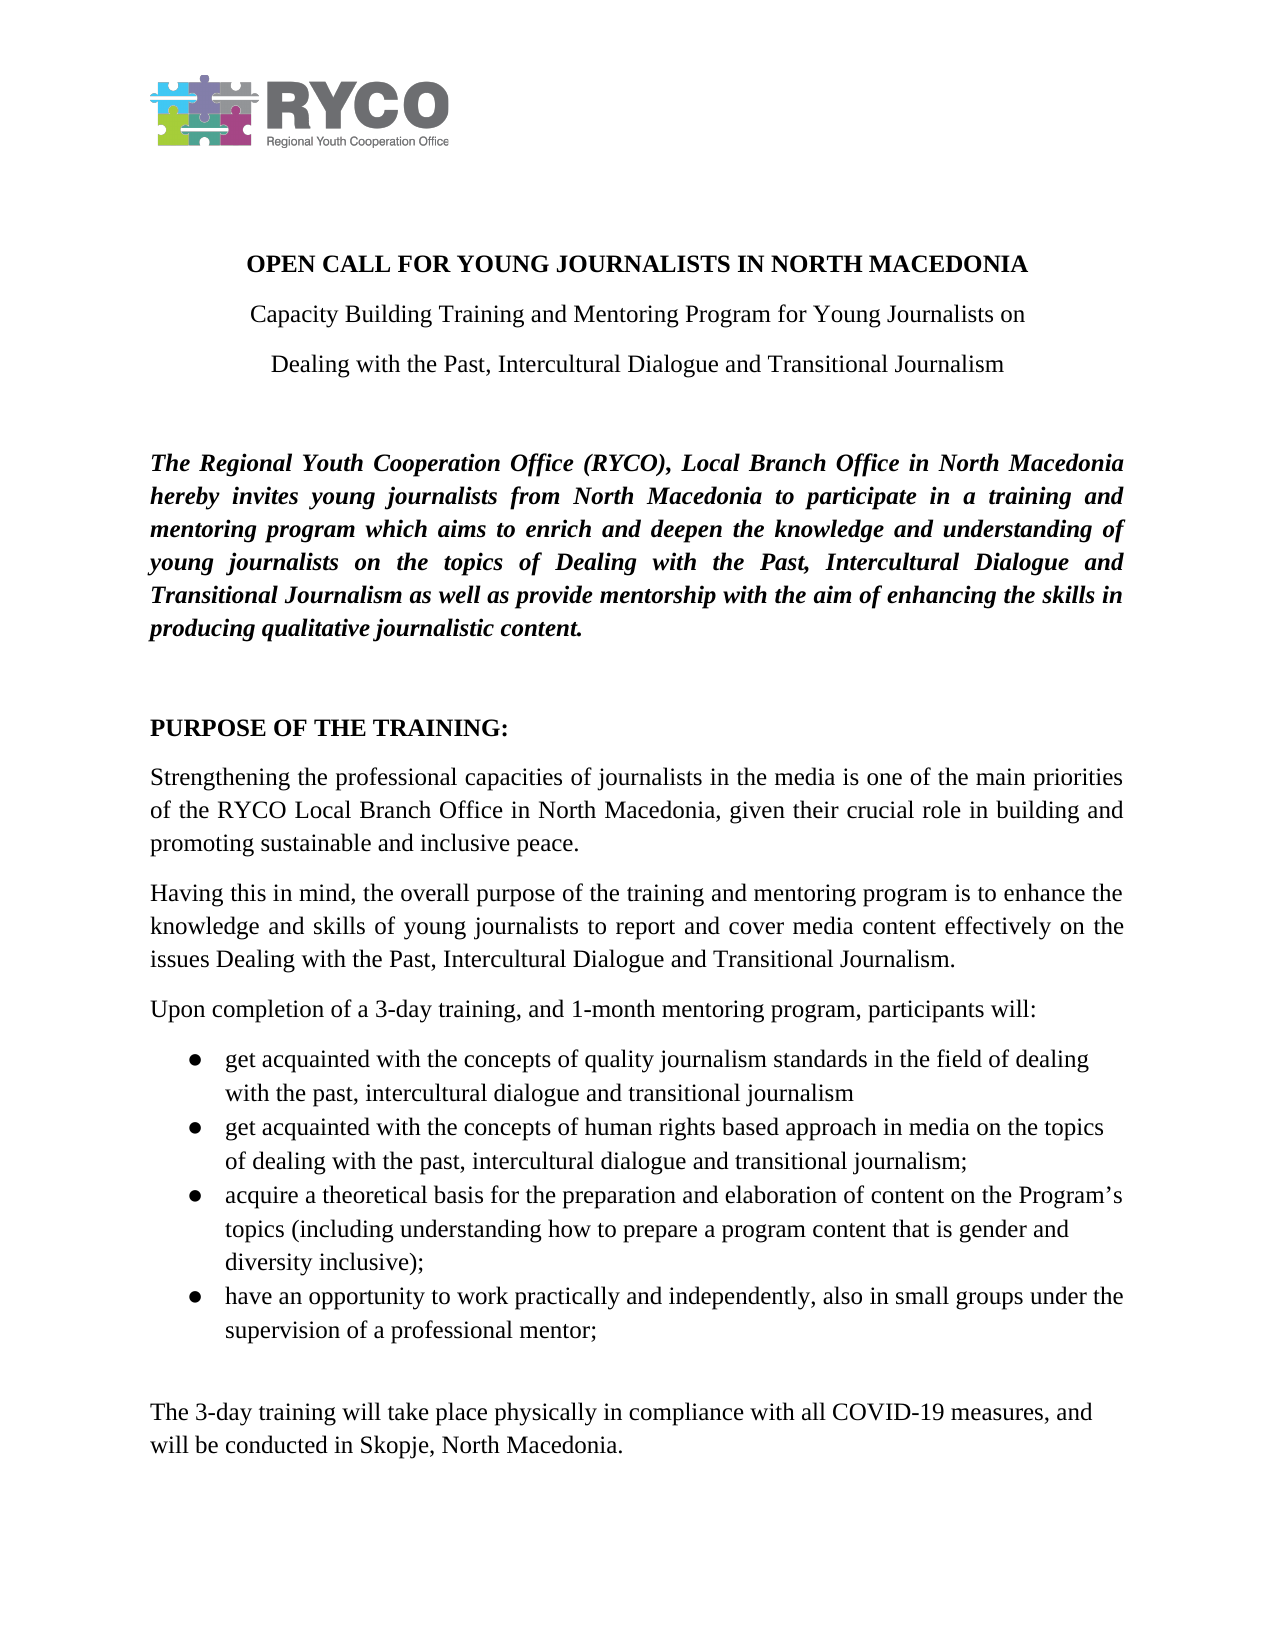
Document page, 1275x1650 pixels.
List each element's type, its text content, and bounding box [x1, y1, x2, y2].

text Upon completion of a 3-day training, and 1-month mentoring program, participants will: [150, 994, 1125, 1022]
text Strengthening the professional capacities of journalists in the media is one of the main priorities of the RYCO Local Branch Office in North Macedonia, given their crucial role in building and promoting sustainable and inclusive peace. [150, 762, 1125, 857]
text OPEN CALL FOR YOUNG JOURNALISTS IN NORTH MACEDONIA [150, 249, 1125, 278]
text Capacity Building Training and Mentoring Program for Young Journalists on [150, 299, 1125, 328]
list get acquainted with the concepts of quality journalism standards in the field of dealing with the past, intercultural dialogue and transitional journalism [187, 1043, 1125, 1107]
list acquire a theoretical basis for the preparation and elaboration of content on the Program’s topics (including understanding how to prepare a program content that is gender and diversity inclusive); [187, 1179, 1125, 1276]
picture [150, 75, 449, 148]
list have an opportunity to work practically and independently, also in small groups under the supervision of a professional mentor; [187, 1280, 1125, 1343]
text PURPOSE OF THE TRAINING: [150, 713, 1125, 741]
text The 3-day training will take place physically in compliance with all COVID-19 measures, and will be conducted in Skopje, North Macedonia. [150, 1397, 1125, 1491]
list get acquainted with the concepts of human rights based approach in media on the topics of dealing with the past, intercultural dialogue and transitional journalism; [187, 1111, 1125, 1175]
text The Regional Youth Cooperation Office (RYCO), Local Branch Office in North Macedonia hereby invites young journalists from North Macedonia to participate in a training and mentoring program which aims to enrich and deepen the knowledge and understanding of young journalists on the topics of Dealing with the Past, Intercultural Dialogue and Transitional Journalism as well as provide mentorship with the aim of enhancing the skills in producing qualitative journalistic content. [150, 448, 1125, 642]
text Having this in mind, the overall purpose of the training and mentoring program is to enhance the knowledge and skills of young journalists to report and cover media content effectively on the issues Dealing with the Past, Intercultural Dialogue and Transitional Journalism. [150, 878, 1125, 973]
text Dealing with the Past, Intercultural Dialogue and Transitional Journalism [150, 349, 1125, 377]
